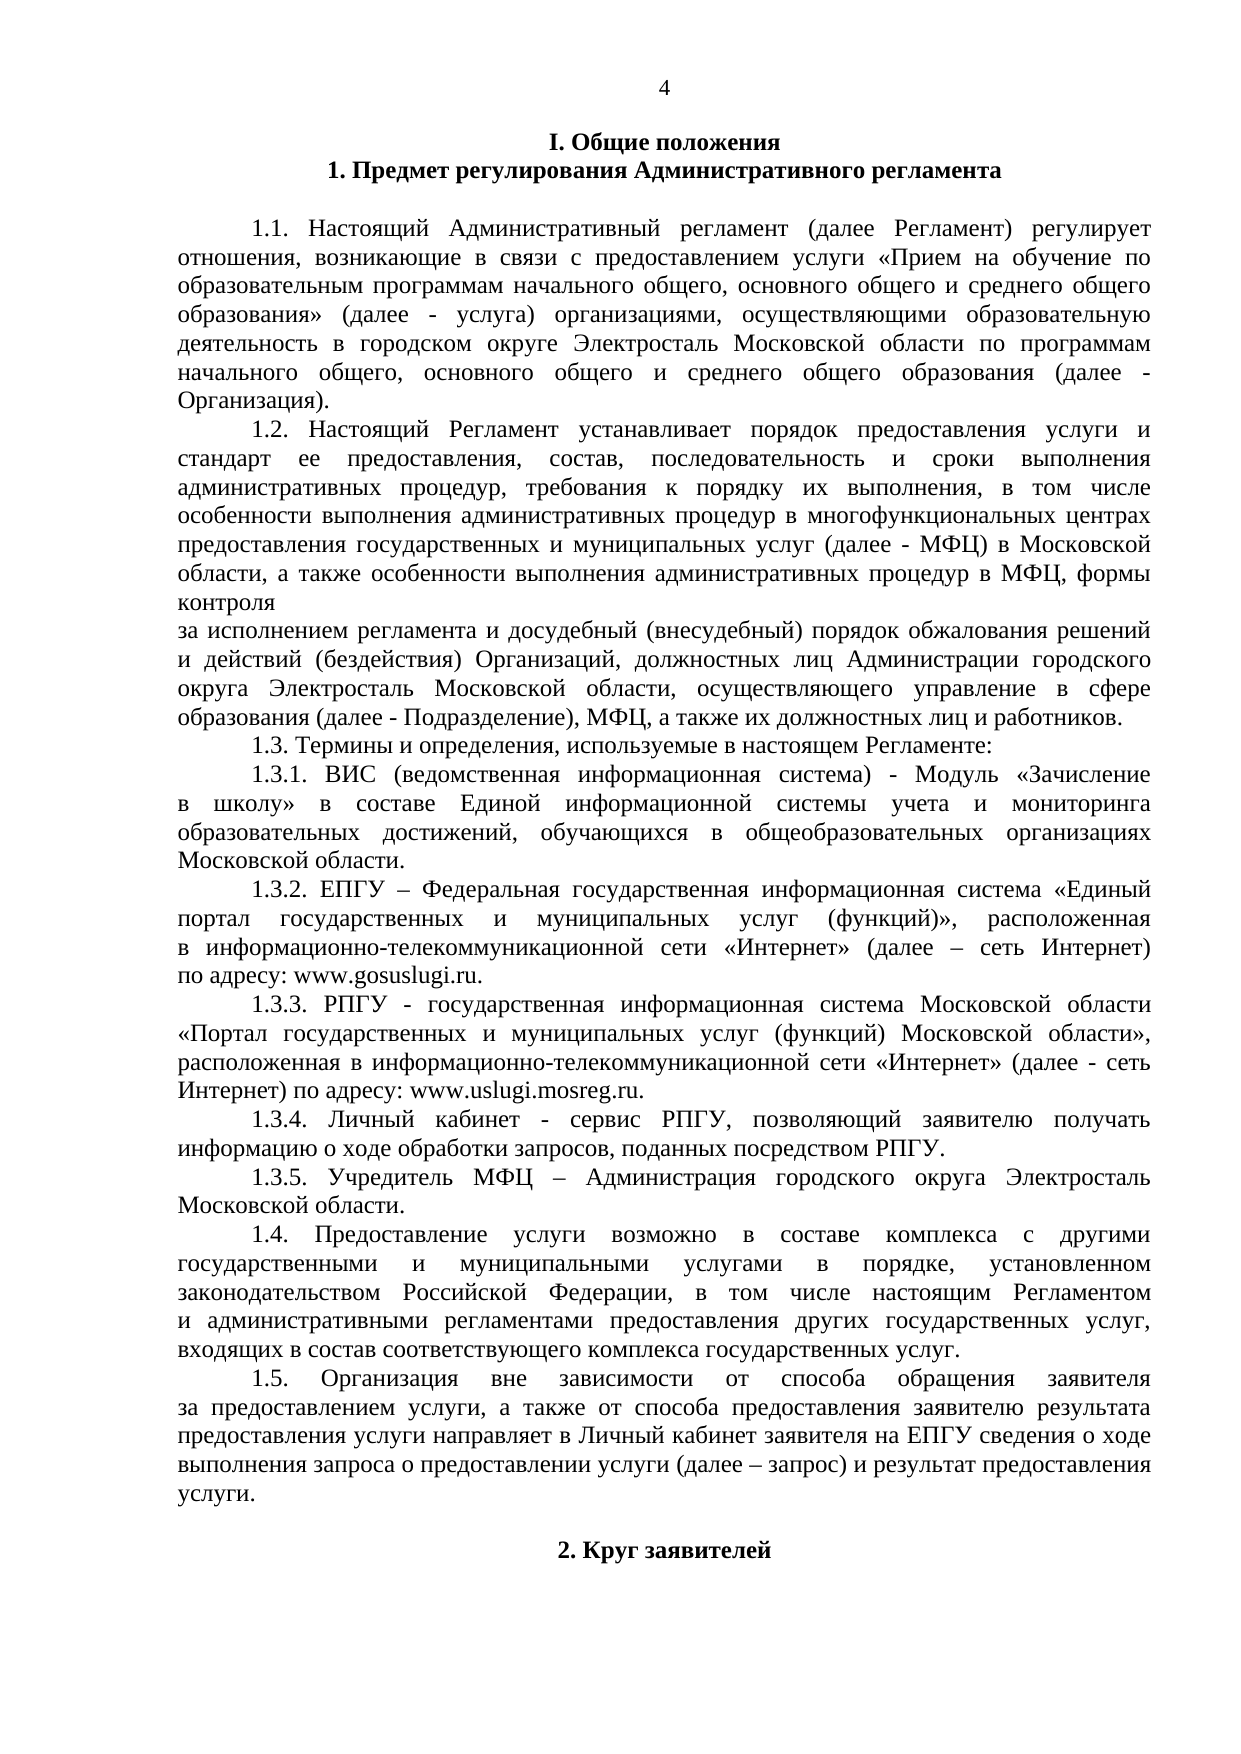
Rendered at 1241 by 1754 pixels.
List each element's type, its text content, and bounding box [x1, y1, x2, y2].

text 1.3.5. Учредитель МФЦ – Администрация городского округа Электросталь Московской области. [177, 1162, 1152, 1219]
subtitle 2. Круг заявителей [177, 1535, 1152, 1564]
text 1.5. Организация вне зависимости от способа обращения заявителя за предоставлением услуги, а также от способа предоставления заявителю результата предоставления услуги направляет в Личный кабинет заявителя на ЕПГУ сведения о ходе выполнения запроса о предоставлении услуги (далее – запрос) и результат предоставления услуги. [177, 1363, 1152, 1507]
text 1.3.3. РПГУ - государственная информационная система Московской области «Портал государственных и муниципальных услуг (функций) Московской области», расположенная в информационно-телекоммуникационной сети «Интернет» (далее - сеть Интернет) по адресу: www.uslugi.mosreg.ru. [177, 989, 1152, 1104]
text 1.3.4. Личный кабинет - сервис РПГУ, позволяющий заявителю получать информацию о ходе обработки запросов, поданных посредством РПГУ. [177, 1104, 1152, 1162]
text 1.2. Настоящий Регламент устанавливает порядок предоставления услуги и стандарт ее предоставления, состав, последовательность и сроки выполнения административных процедур, требования к порядку их выполнения, в том числе особенности выполнения административных процедур в многофункциональных центрах предоставления государственных и муниципальных услуг (далее - МФЦ) в Московской области, а также особенности выполнения административных процедур в МФЦ, формы контроля за исполнением регламента и досудебный (внесудебный) порядок обжалования решений и действий (бездействия) Организаций, должностных лиц Администрации городского округа Электросталь Московской области, осуществляющего управление в сфере образования (далее - Подразделение), МФЦ, а также их должностных лиц и работников. [177, 414, 1152, 730]
text 1.4. Предоставление услуги возможно в составе комплекса с другими государственными и муниципальными услугами в порядке, установленном законодательством Российской Федерации, в том числе настоящим Регламентом и административными регламентами предоставления других государственных услуг, входящих в состав соответствующего комплекса государственных услуг. [177, 1219, 1152, 1363]
subtitle 1. Предмет регулирования Административного регламента [177, 155, 1152, 184]
subtitle I. Общие положения [177, 127, 1152, 155]
text 1.3.2. ЕПГУ – Федеральная государственная информационная система «Единый портал государственных и муниципальных услуг (функций)», расположенная в информационно-телекоммуникационной сети «Интернет» (далее – сеть Интернет) по адресу: www.gosuslugi.ru. [177, 874, 1152, 989]
text 1.1. Настоящий Административный регламент (далее Регламент) регулирует отношения, возникающие в связи с предоставлением услуги «Прием на обучение по образовательным программам начального общего, основного общего и среднего общего образования» (далее - услуга) организациями, осуществляющими образовательную деятельность в городском округе Электросталь Московской области по программам начального общего, основного общего и среднего общего образования (далее - Организация). [177, 213, 1152, 414]
text 1.3. Термины и определения, используемые в настоящем Регламенте: [177, 730, 1152, 759]
text 1.3.1. ВИС (ведомственная информационная система) - Модуль «Зачисление в школу» в составе Единой информационной системы учета и мониторинга образовательных достижений, обучающихся в общеобразовательных организациях Московской области. [177, 759, 1152, 874]
